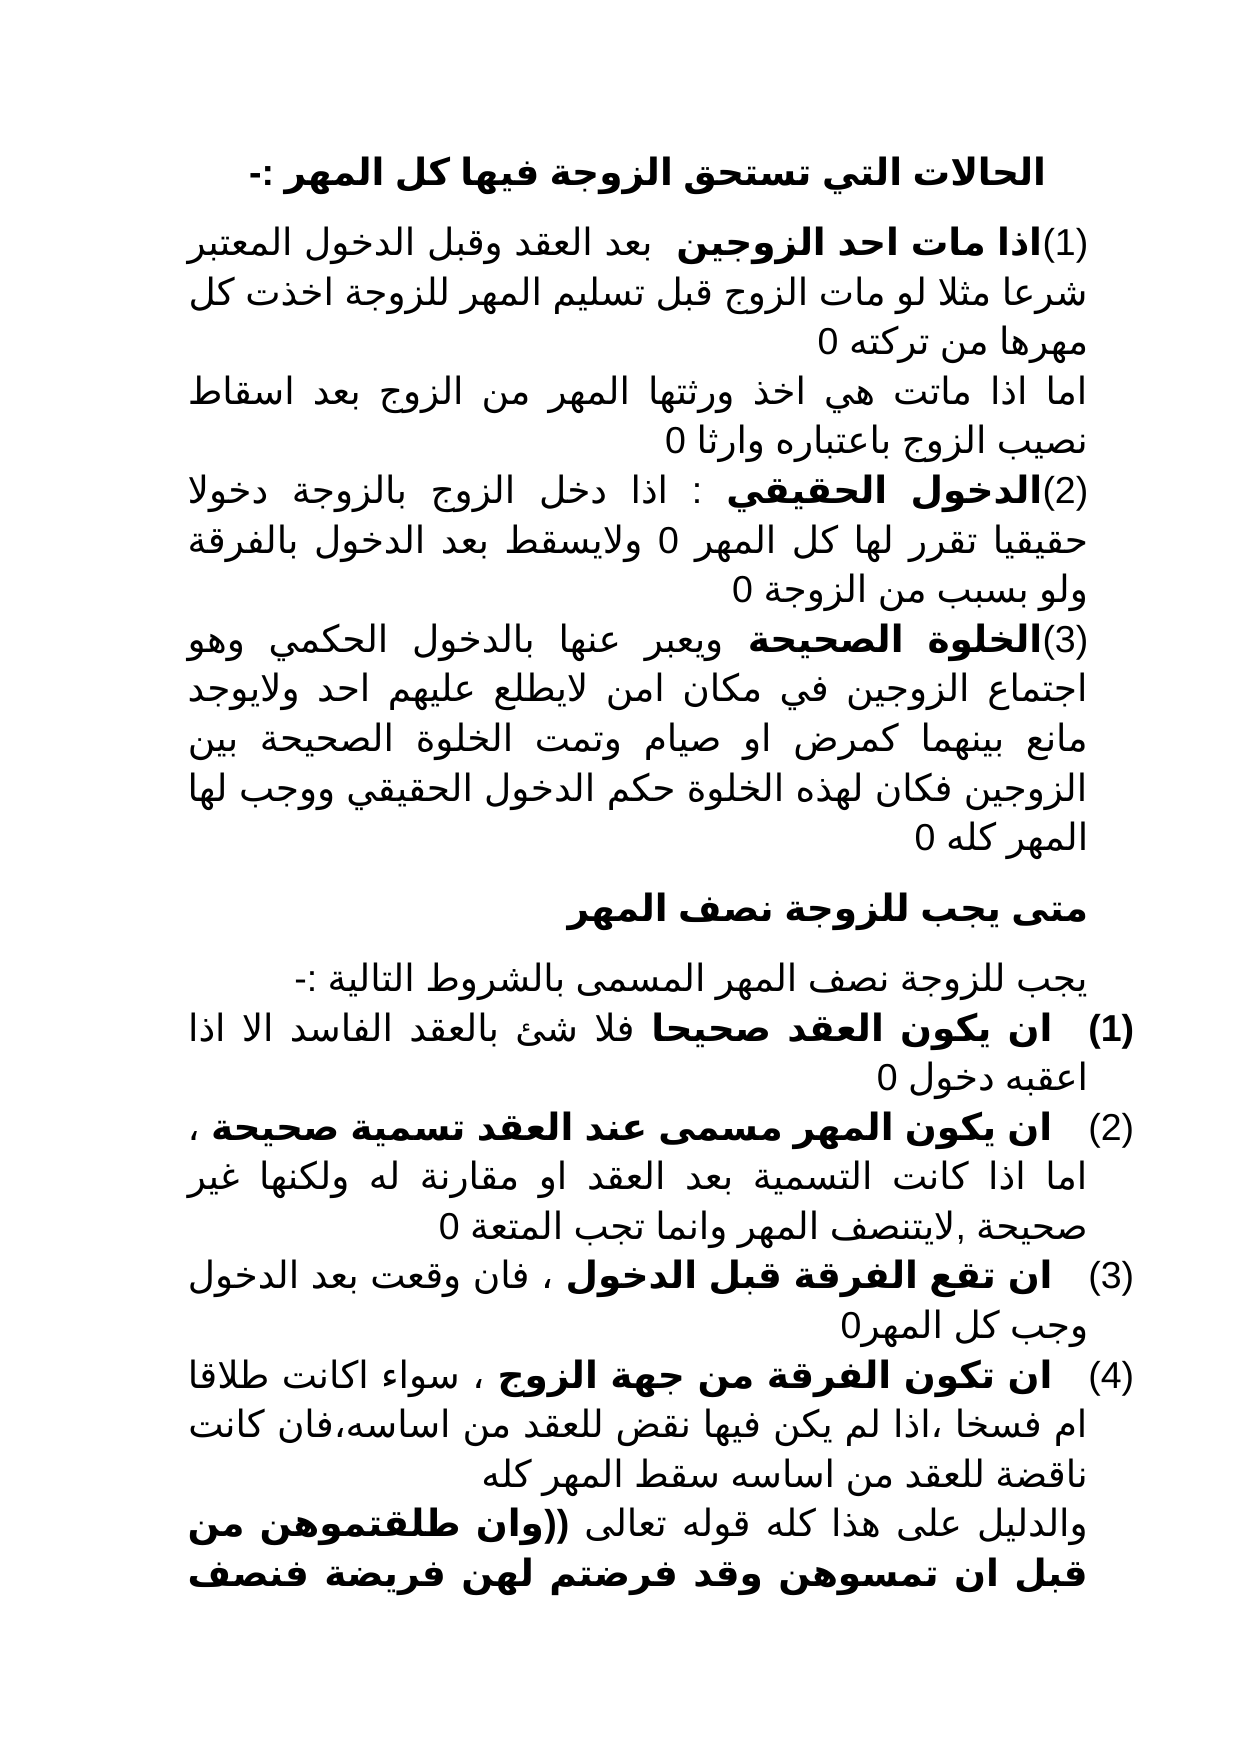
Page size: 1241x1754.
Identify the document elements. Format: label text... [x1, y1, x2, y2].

text متى يجب للزوجة نصف المهر [187, 886, 1088, 929]
list (1)اذا مات احد الزوجين بعد العقد وقبل الدخول المعتبر شرعا مثلا لو مات الزوج قبل تسليم المهر للزوجة اخذت كل مهرها من تركته 0 [187, 220, 1088, 363]
list ان يكون العقد صحيحا فلا شئ بالعقد الفاسد الا اذا اعقبه دخول 0 [187, 1006, 1088, 1098]
list (3)الخلوة الصحيحة ويعبر عنها بالدخول الحكمي وهو اجتماع الزوجين في مكان امن لايطلع عليهم احد ولايوجد مانع بينهما كمرض او صيام وتمت الخلوة الصحيحة بين الزوجين فكان لهذه الخلوة حكم الدخول الحقيقي ووجب لها المهر كله 0 [187, 617, 1088, 858]
list اما اذا ماتت هي اخذ ورثتها المهر من الزوج بعد اسقاط نصيب الزوج باعتباره وارثا 0 [187, 369, 1088, 462]
list ان تقع الفرقة قبل الدخول ، فان وقعت بعد الدخول وجب كل المهر0 [187, 1254, 1088, 1346]
list ان يكون المهر مسمى عند العقد تسمية صحيحة ، اما اذا كانت التسمية بعد العقد او مقارنة له ولكنها غير صحيحة ,لايتنصف المهر وانما تجب المتعة 0 [187, 1105, 1088, 1247]
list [187, 1502, 1088, 1594]
list (2)الدخول الحقيقي : اذا دخل الزوج بالزوجة دخولا حقيقيا تقرر لها كل المهر 0 ولايسقط بعد الدخول بالفرقة ولو بسبب من الزوجة 0 [187, 468, 1088, 611]
list يجب للزوجة نصف المهر المسمى بالشروط التالية :- [187, 956, 1088, 999]
text الحالات التي تستحق الزوجة فيها كل المهر :- [187, 150, 1088, 193]
list ان تكون الفرقة من جهة الزوج ، سواء اكانت طلاقا ام فسخا ،اذا لم يكن فيها نقض للعقد من اساسه،فان كانت ناقضة للعقد من اساسه سقط المهر كله [187, 1353, 1088, 1495]
